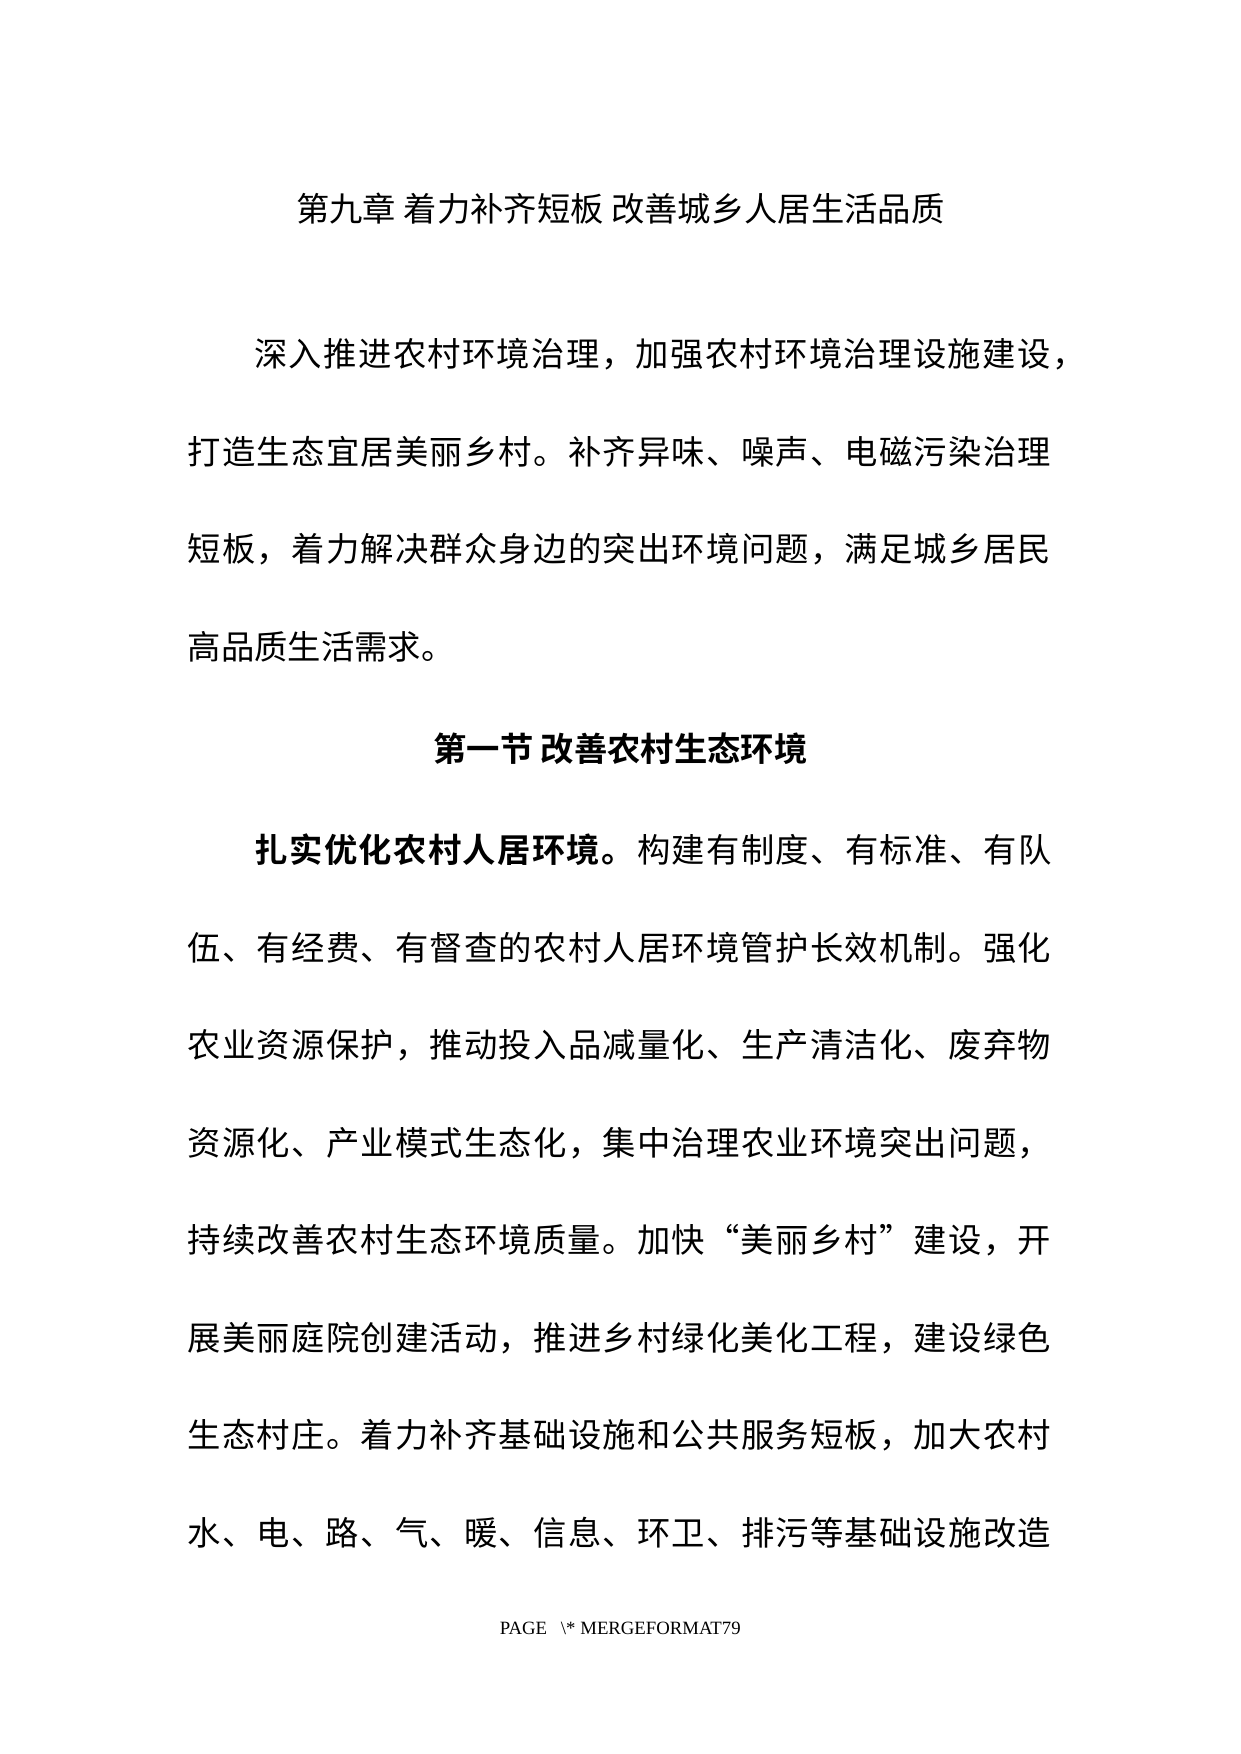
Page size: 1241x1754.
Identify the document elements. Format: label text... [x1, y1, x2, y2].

subtitle 第九章 着力补齐短板 改善城乡人居生活品质 [187, 174, 1053, 239]
text 深入推进农村环境治理，加强农村环境治理设施建设，打造生态宜居美丽乡村。补齐异味、噪声、电磁污染治理短板，着力解决群众身边的突出环境问题，满足城乡居民高品质生活需求。 [187, 320, 1053, 677]
subtitle 第一节 改善农村生态环境 [187, 714, 1053, 779]
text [187, 816, 1053, 1563]
